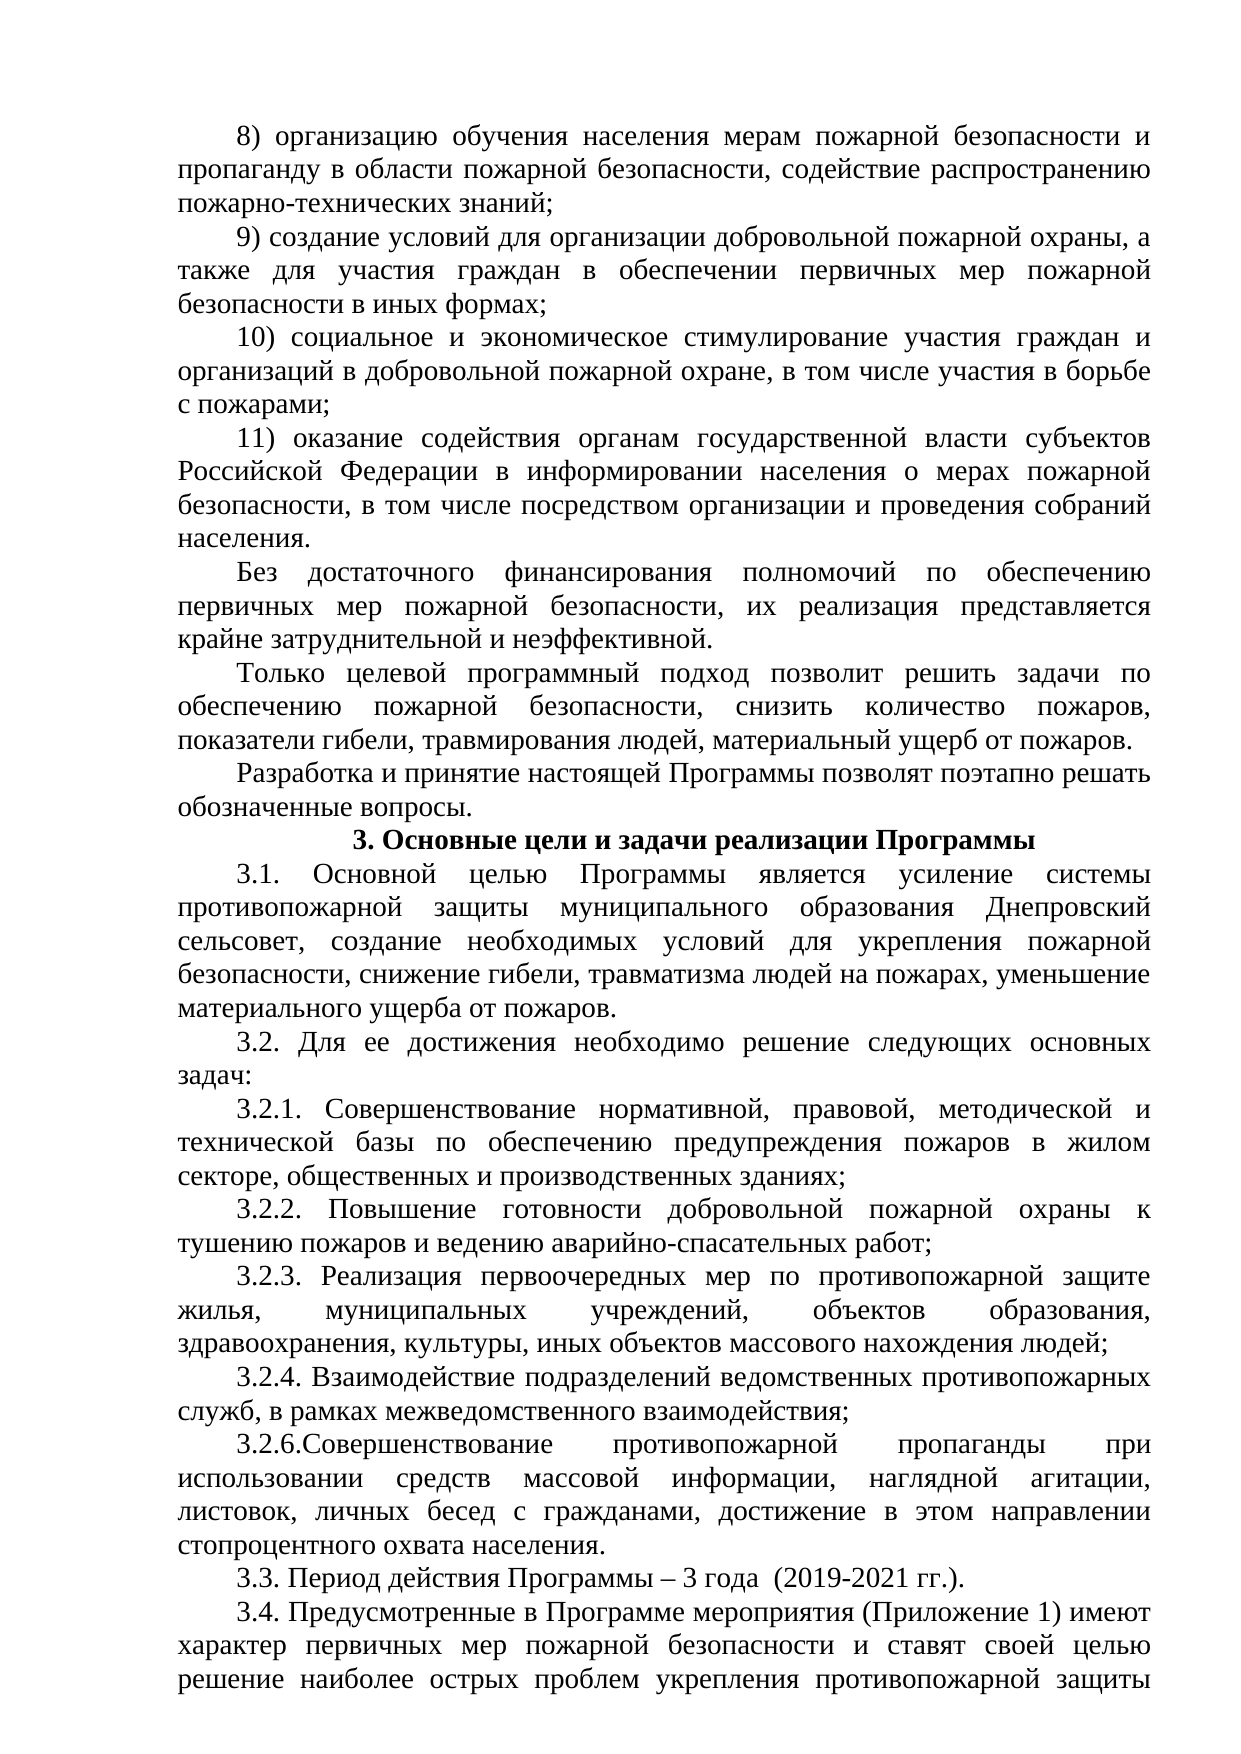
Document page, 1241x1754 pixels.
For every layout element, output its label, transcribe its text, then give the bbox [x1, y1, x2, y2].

text 10) социальное и экономическое стимулирование участия граждан и организаций в добровольной пожарной охране, в том числе участия в борьбе с пожарами; [177, 319, 1152, 420]
text 9) создание условий для организации добровольной пожарной охраны, а также для участия граждан в обеспечении первичных мер пожарной безопасности в иных формах; [177, 219, 1152, 319]
text 3.2.3. Реализация первоочередных мер по противопожарной защите жилья, муниципальных учреждений, объектов образования, здравоохранения, культуры, иных объектов массового нахождения людей; [177, 1258, 1152, 1359]
text 11) оказание содействия органам государственной власти субъектов Российской Федерации в информировании населения о мерах пожарной безопасности, в том числе посредством организации и проведения собраний населения. [177, 420, 1152, 554]
text 3.2.2. Повышение готовности добровольной пожарной охраны к тушению пожаров и ведению аварийно-спасательных работ; [177, 1191, 1152, 1258]
text 3.2.6.Совершенствование противопожарной пропаганды при использовании средств массовой информации, наглядной агитации, листовок, личных бесед с гражданами, достижение в этом направлении стопроцентного охвата населения. [177, 1426, 1152, 1560]
text 3.2. Для ее достижения необходимо решение следующих основных задач: [177, 1024, 1152, 1091]
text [177, 1594, 1152, 1694]
text 8) организацию обучения населения мерам пожарной безопасности и пропаганду в области пожарной безопасности, содействие распространению пожарно-технических знаний; [177, 118, 1152, 219]
text 3.2.4. Взаимодействие подразделений ведомственных противопожарных служб, в рамках межведомственного взаимодействия; [177, 1359, 1152, 1426]
text Без достаточного финансирования полномочий по обеспечению первичных мер пожарной безопасности, их реализация представляется крайне затруднительной и неэффективной. [177, 554, 1152, 655]
text 3.2.1. Совершенствование нормативной, правовой, методической и технической базы по обеспечению предупреждения пожаров в жилом секторе, общественных и производственных зданиях; [177, 1091, 1152, 1191]
text 3. Основные цели и задачи реализации Программы [177, 822, 1152, 856]
text Только целевой программный подход позволит решить задачи по обеспечению пожарной безопасности, снизить количество пожаров, показатели гибели, травмирования людей, материальный ущерб от пожаров. [177, 655, 1152, 755]
text 3.1. Основной целью Программы является усиление системы противопожарной защиты муниципального образования Днепровский сельсовет, создание необходимых условий для укрепления пожарной безопасности, снижение гибели, травматизма людей на пожарах, уменьшение материального ущерба от пожаров. [177, 856, 1152, 1024]
text Разработка и принятие настоящей Программы позволят поэтапно решать обозначенные вопросы. [177, 755, 1152, 822]
text 3.3. Период действия Программы – 3 года (2019-2021 гг.). [177, 1560, 1152, 1594]
